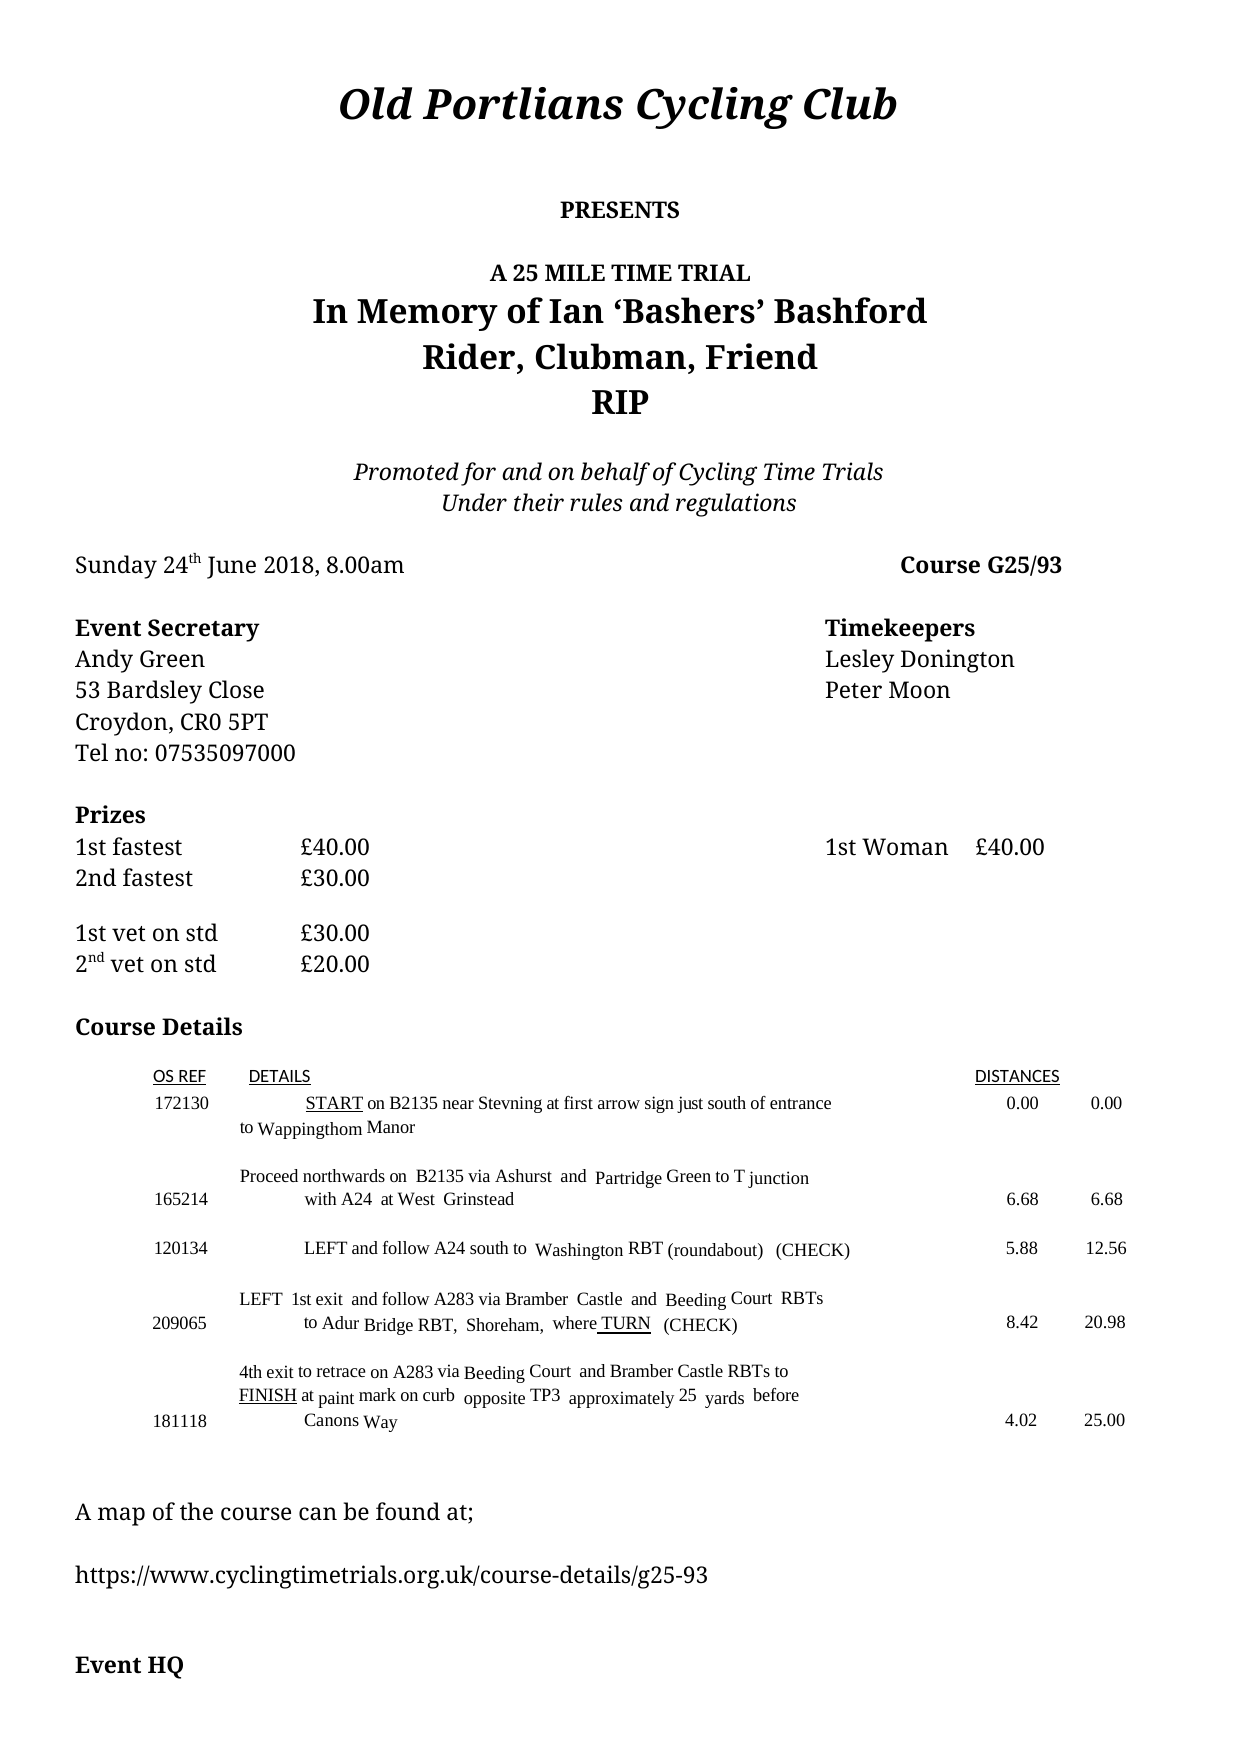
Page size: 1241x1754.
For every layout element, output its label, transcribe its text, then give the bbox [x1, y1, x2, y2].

text Proceed northwards on B2135 via Ashurst and Partridge Green to T junction [150, 1166, 1165, 1189]
text LEFT 1st exit and follow A283 via Bramber Castle and Beeding Court RBTs [150, 1287, 1165, 1311]
text 120134 LEFT and follow A24 south to Washington RBT (roundabout) (CHECK) 5.88 12.56 [150, 1234, 1165, 1262]
text RIP [75, 379, 1165, 424]
text A map of the course can be found at; [75, 1496, 1165, 1528]
text Andy Green Lesley Donington [75, 643, 1165, 674]
text In Memory of Ian ‘Bashers’ Bashford [75, 288, 1165, 333]
text https://www.cyclingtimetrials.org.uk/course-details/g25-93 [75, 1559, 1165, 1590]
text OS REF DETAILS DISTANCES [150, 1065, 1165, 1087]
text Old Portlians Cycling Club [75, 75, 1165, 132]
text 53 Bardsley Close Peter Moon [75, 674, 1165, 706]
text Prizes [75, 799, 1165, 831]
text Sunday 24th June 2018, 8.00am Course G25/93 [75, 549, 1165, 581]
text PRESENTS [75, 194, 1165, 226]
text Croydon, CR0 5PT [75, 706, 1165, 737]
text Rider, Clubman, Friend [75, 333, 1165, 379]
text 172130 START on B2135 near Stevning at first arrow sign just south of entrance 0.00 0.00 [150, 1087, 1165, 1115]
text Promoted for and on behalf of Cycling Time Trials [75, 456, 1165, 487]
text 1st vet on std £30.00 [75, 917, 1165, 948]
text Course Details [75, 1010, 1165, 1042]
text FINISH at paint mark on curb opposite TP3 approximately 25 yards before [150, 1384, 1165, 1409]
text 1st fastest £40.00 1st Woman £40.00 [75, 831, 1165, 862]
text Tel no: 07535097000 [75, 737, 1165, 768]
text to Wappingthom Manor [150, 1115, 1165, 1141]
text 181118 Canons Way 4.02 25.00 [150, 1409, 1165, 1434]
text 4th exit to retrace on A283 via Beeding Court and Bramber Castle RBTs to [150, 1361, 1165, 1384]
text 209065 to Adur Bridge RBT, Shoreham, where TURN (CHECK) 8.42 20.98 [150, 1311, 1165, 1336]
text 2nd fastest £30.00 [75, 862, 1165, 893]
text Under their rules and regulations [75, 487, 1165, 518]
text 165214 with A24 at West Grinstead 6.68 6.68 [150, 1189, 1165, 1209]
text Event Secretary Timekeepers [75, 612, 1165, 643]
text 2nd vet on std £20.00 [75, 948, 1165, 979]
text Event HQ [75, 1649, 1165, 1681]
text A 25 MILE TIME TRIAL [75, 257, 1165, 288]
